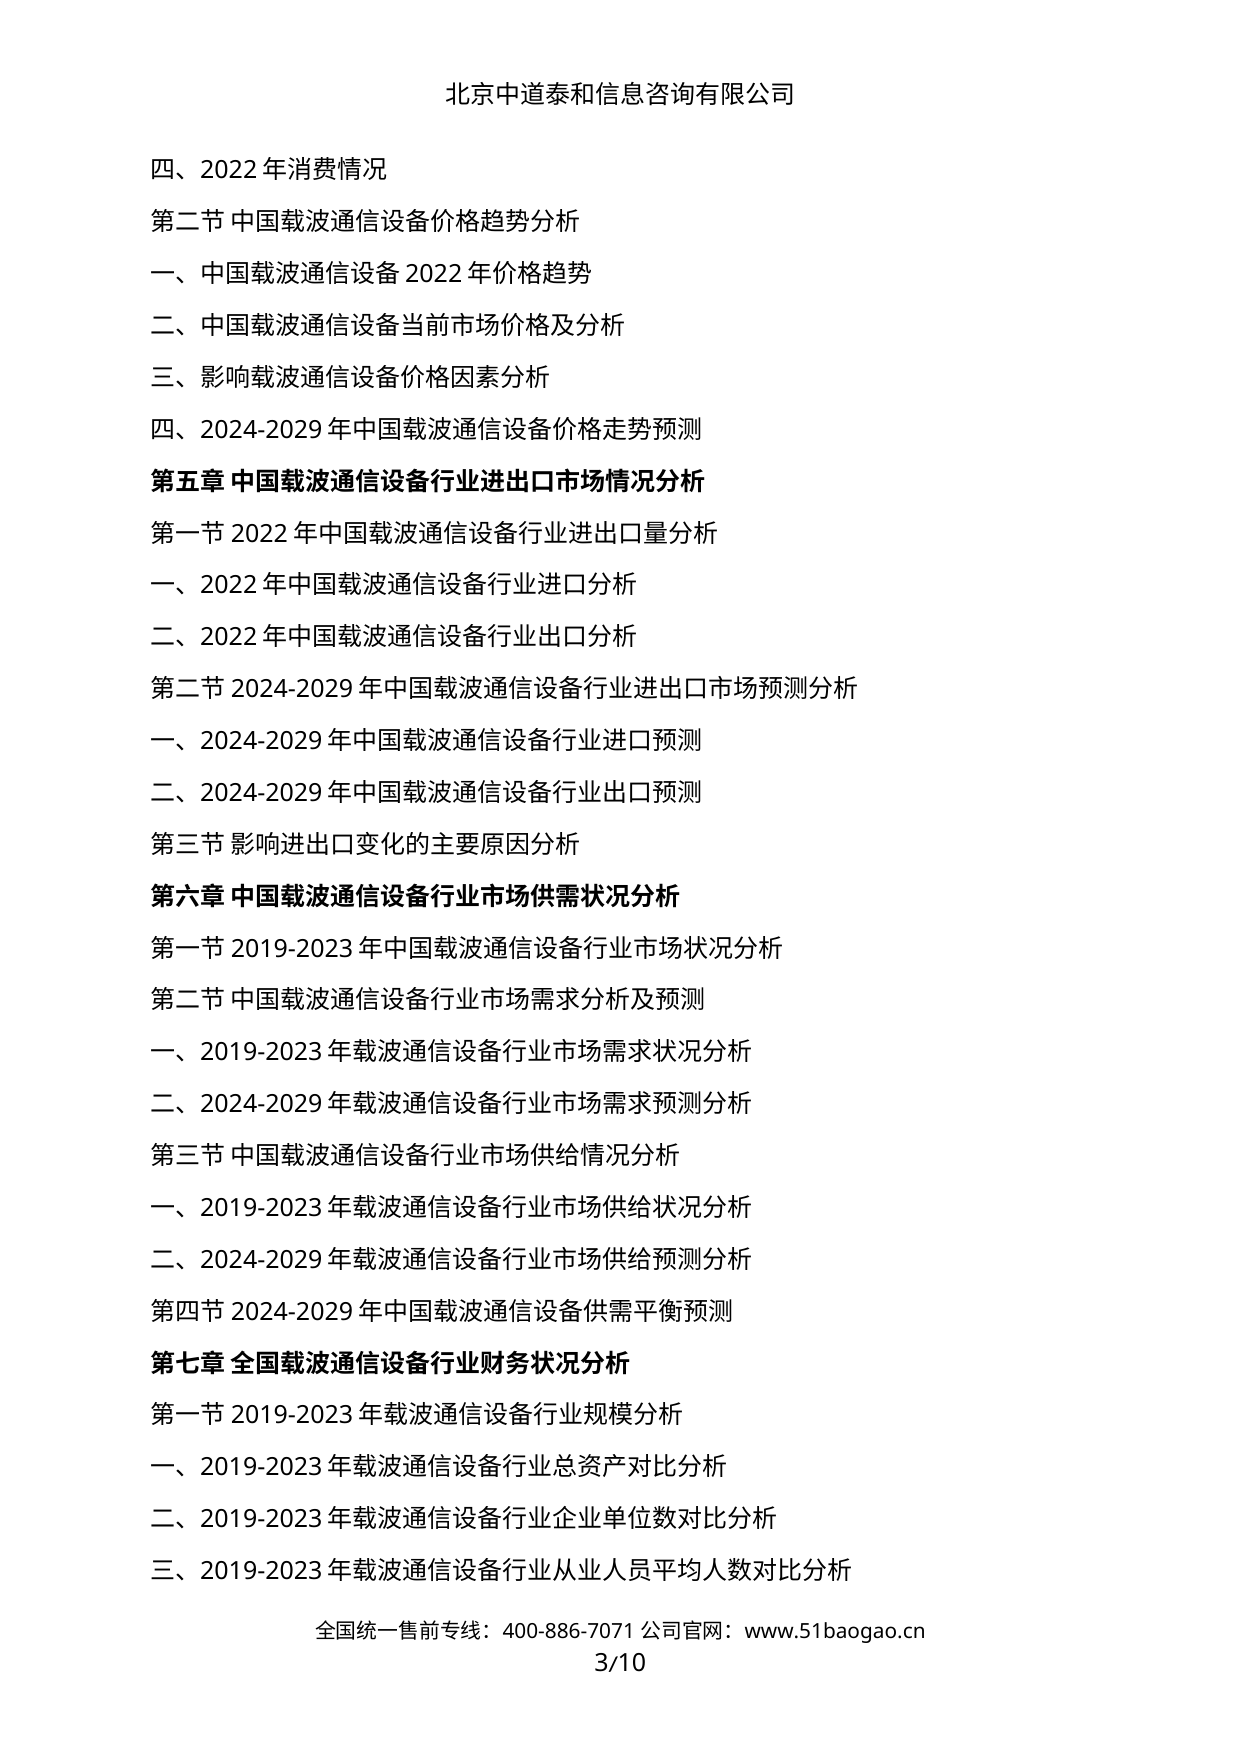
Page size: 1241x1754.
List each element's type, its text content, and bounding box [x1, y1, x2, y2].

text 第七章 全国载波通信设备行业财务状况分析 [150, 1343, 1090, 1379]
text 第五章 中国载波通信设备行业进出口市场情况分析 [150, 461, 1090, 497]
text 一、2022年中国载波通信设备行业进口分析 [150, 565, 1090, 601]
text 第六章 中国载波通信设备行业市场供需状况分析 [150, 876, 1090, 912]
text 二、2022年中国载波通信设备行业出口分析 [150, 617, 1090, 653]
text 第四节 2024-2029年中国载波通信设备供需平衡预测 [150, 1291, 1090, 1327]
text 第二节 中国载波通信设备行业市场需求分析及预测 [150, 980, 1090, 1016]
text 三、2019-2023年载波通信设备行业从业人员平均人数对比分析 [150, 1551, 1090, 1587]
text 二、2024-2029年载波通信设备行业市场供给预测分析 [150, 1239, 1090, 1276]
text 第三节 影响进出口变化的主要原因分析 [150, 824, 1090, 861]
text 四、2024-2029年中国载波通信设备价格走势预测 [150, 409, 1090, 446]
text 第三节 中国载波通信设备行业市场供给情况分析 [150, 1136, 1090, 1172]
text 二、2019-2023年载波通信设备行业企业单位数对比分析 [150, 1499, 1090, 1535]
text 第二节 中国载波通信设备价格趋势分析 [150, 202, 1090, 238]
text 一、2024-2029年中国载波通信设备行业进口预测 [150, 721, 1090, 757]
text 三、影响载波通信设备价格因素分析 [150, 357, 1090, 394]
text 一、2019-2023年载波通信设备行业市场供给状况分析 [150, 1187, 1090, 1224]
text 第一节 2019-2023年载波通信设备行业规模分析 [150, 1395, 1090, 1431]
text 一、中国载波通信设备2022年价格趋势 [150, 254, 1090, 290]
text 一、2019-2023年载波通信设备行业总资产对比分析 [150, 1447, 1090, 1483]
text 第二节 2024-2029年中国载波通信设备行业进出口市场预测分析 [150, 669, 1090, 705]
text 二、2024-2029年载波通信设备行业市场需求预测分析 [150, 1084, 1090, 1120]
text 一、2019-2023年载波通信设备行业市场需求状况分析 [150, 1032, 1090, 1068]
text 四、2022年消费情况 [150, 150, 1090, 186]
text 第一节 2019-2023年中国载波通信设备行业市场状况分析 [150, 928, 1090, 964]
text 二、2024-2029年中国载波通信设备行业出口预测 [150, 772, 1090, 809]
text 第一节 2022年中国载波通信设备行业进出口量分析 [150, 513, 1090, 549]
text 二、中国载波通信设备当前市场价格及分析 [150, 306, 1090, 342]
